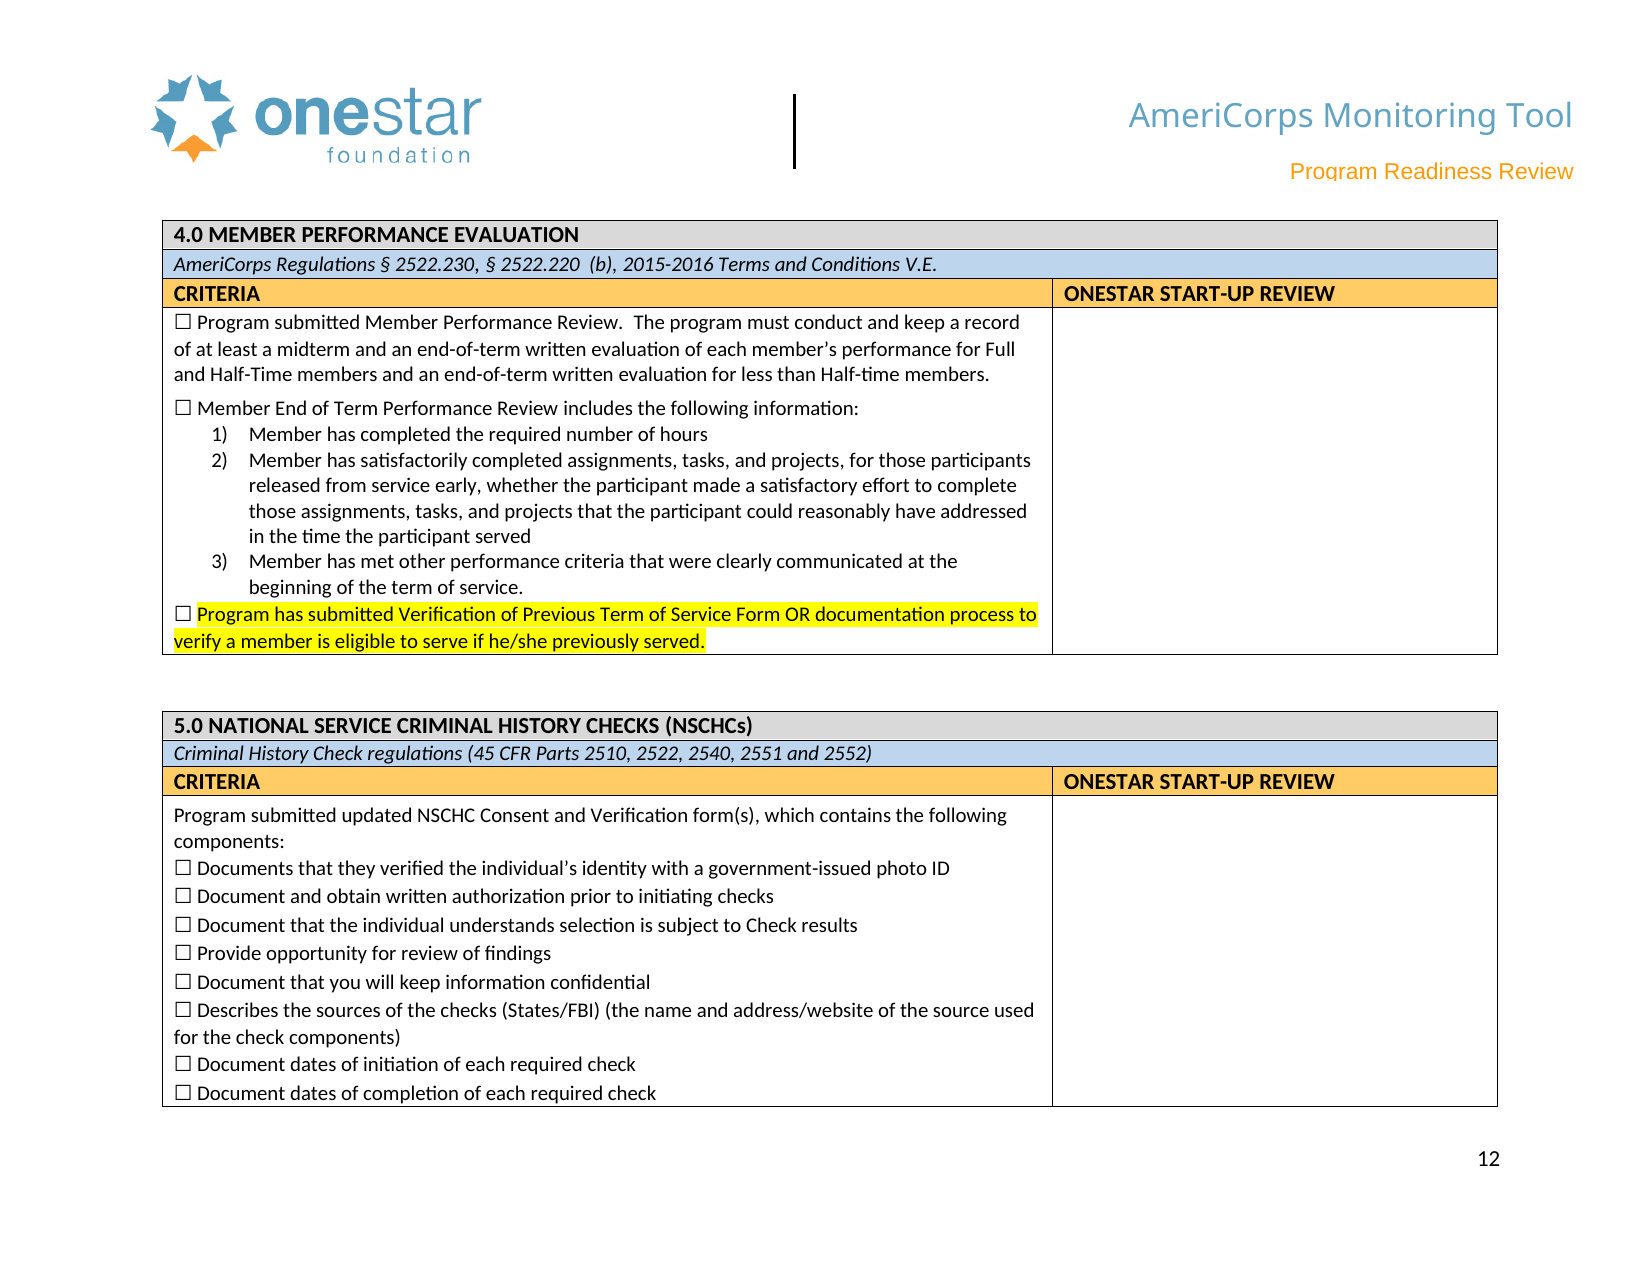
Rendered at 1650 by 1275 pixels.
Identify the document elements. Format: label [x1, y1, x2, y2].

picture [150, 75, 482, 163]
table_cell [151, 190, 1509, 1107]
